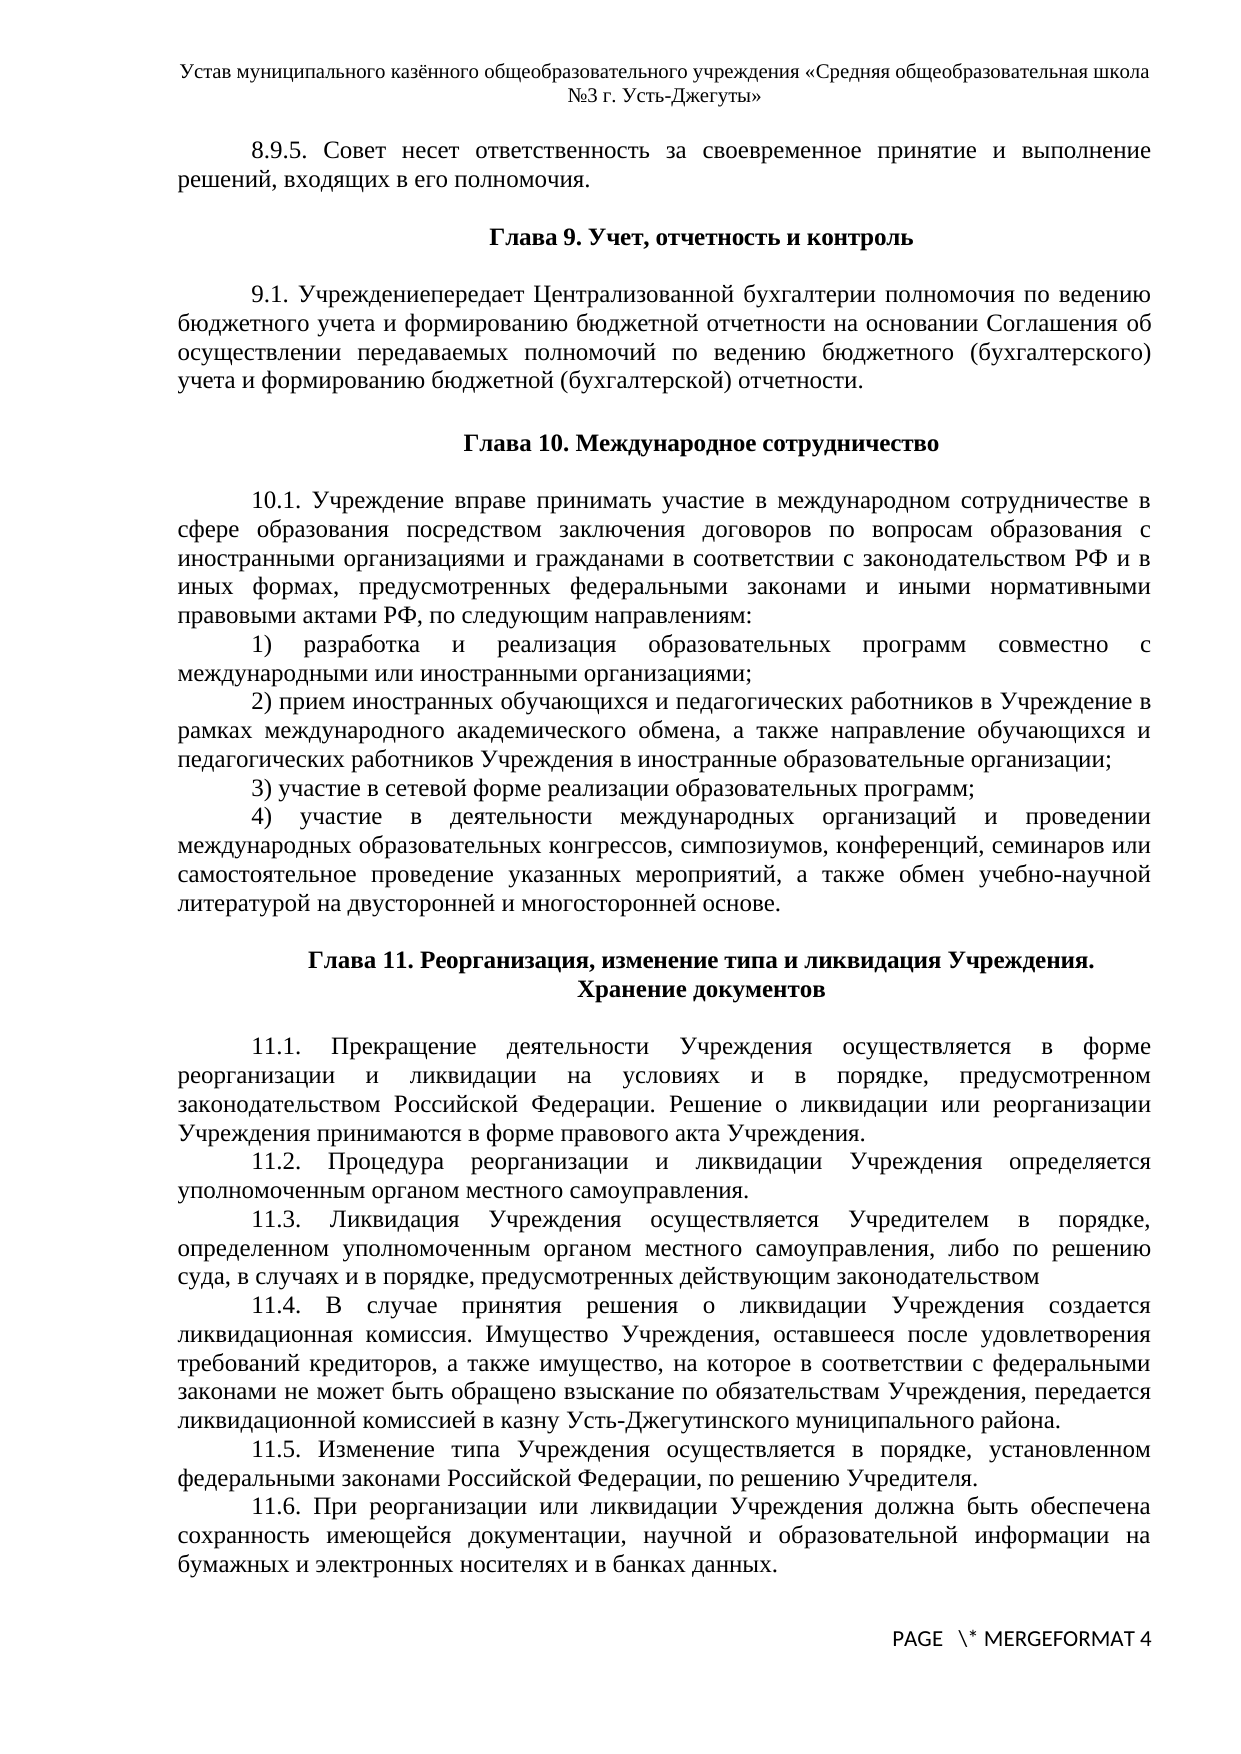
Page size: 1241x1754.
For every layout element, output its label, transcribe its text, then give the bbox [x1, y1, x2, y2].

text Хранение документов [177, 974, 1152, 1003]
text Глава 9. Учет, отчетность и контроль [177, 222, 1152, 250]
text 11.2. Процедура реорганизации и ликвидации Учреждения определяется уполномоченным органом местного самоуправления. [177, 1146, 1152, 1204]
text 9.1. Учреждениепередает Централизованной бухгалтерии полномочия по ведению бюджетного учета и формированию бюджетной отчетности на основании Соглашения об осуществлении передаваемых полномочий по ведению бюджетного (бухгалтерского) учета и формированию бюджетной (бухгалтерской) отчетности. [177, 279, 1152, 394]
text 11.6. При реорганизации или ликвидации Учреждения должна быть обеспечена сохранность имеющейся документации, научной и образовательной информации на бумажных и электронных носителях и в банках данных. [177, 1491, 1152, 1578]
text 11.1. Прекращение деятельности Учреждения осуществляется в форме реорганизации и ликвидации на условиях и в порядке, предусмотренном законодательством Российской Федерации. Решение о ликвидации или реорганизации Учреждения принимаются в форме правового акта Учреждения. [177, 1031, 1152, 1146]
text 11.4. В случае принятия решения о ликвидации Учреждения создается ликвидационная комиссия. Имущество Учреждения, оставшееся после удовлетворения требований кредиторов, а также имущество, на которое в соответствии с федеральными законами не может быть обращено взыскание по обязательствам Учреждения, передается ликвидационной комиссией в казну Усть-Джегутинского муниципального района. [177, 1290, 1152, 1434]
text 3) участие в сетевой форме реализации образовательных программ; [177, 773, 1152, 801]
text 1) разработка и реализация образовательных программ совместно с международными или иностранными организациями; [177, 629, 1152, 686]
text 8.9.5. Совет несет ответственность за своевременное принятие и выполнение решений, входящих в его полномочия. [177, 135, 1152, 193]
text 2) прием иностранных обучающихся и педагогических работников в Учреждение в рамках международного академического обмена, а также направление обучающихся и педагогических работников Учреждения в иностранные образовательные организации; [177, 686, 1152, 773]
text 4) участие в деятельности международных организаций и проведении международных образовательных конгрессов, симпозиумов, конференций, семинаров или самостоятельное проведение указанных мероприятий, а также обмен учебно-научной литературой на двусторонней и многосторонней основе. [177, 801, 1152, 916]
text 11.5. Изменение типа Учреждения осуществляется в порядке, установленном федеральными законами Российской Федерации, по решению Учредителя. [177, 1434, 1152, 1491]
text 10.1. Учреждение вправе принимать участие в международном сотрудничестве в сфере образования посредством заключения договоров по вопросам образования с иностранными организациями и гражданами в соответствии с законодательством РФ и в иных формах, предусмотренных федеральными законами и иными нормативными правовыми актами РФ, по следующим направлениям: [177, 485, 1152, 629]
text Глава 11. Реорганизация, изменение типа и ликвидация Учреждения. [177, 945, 1152, 974]
text Глава 10. Международное сотрудничество [177, 428, 1152, 456]
text 11.3. Ликвидация Учреждения осуществляется Учредителем в порядке, определенном уполномоченным органом местного самоуправления, либо по решению суда, в случаях и в порядке, предусмотренных действующим законодательством [177, 1204, 1152, 1290]
